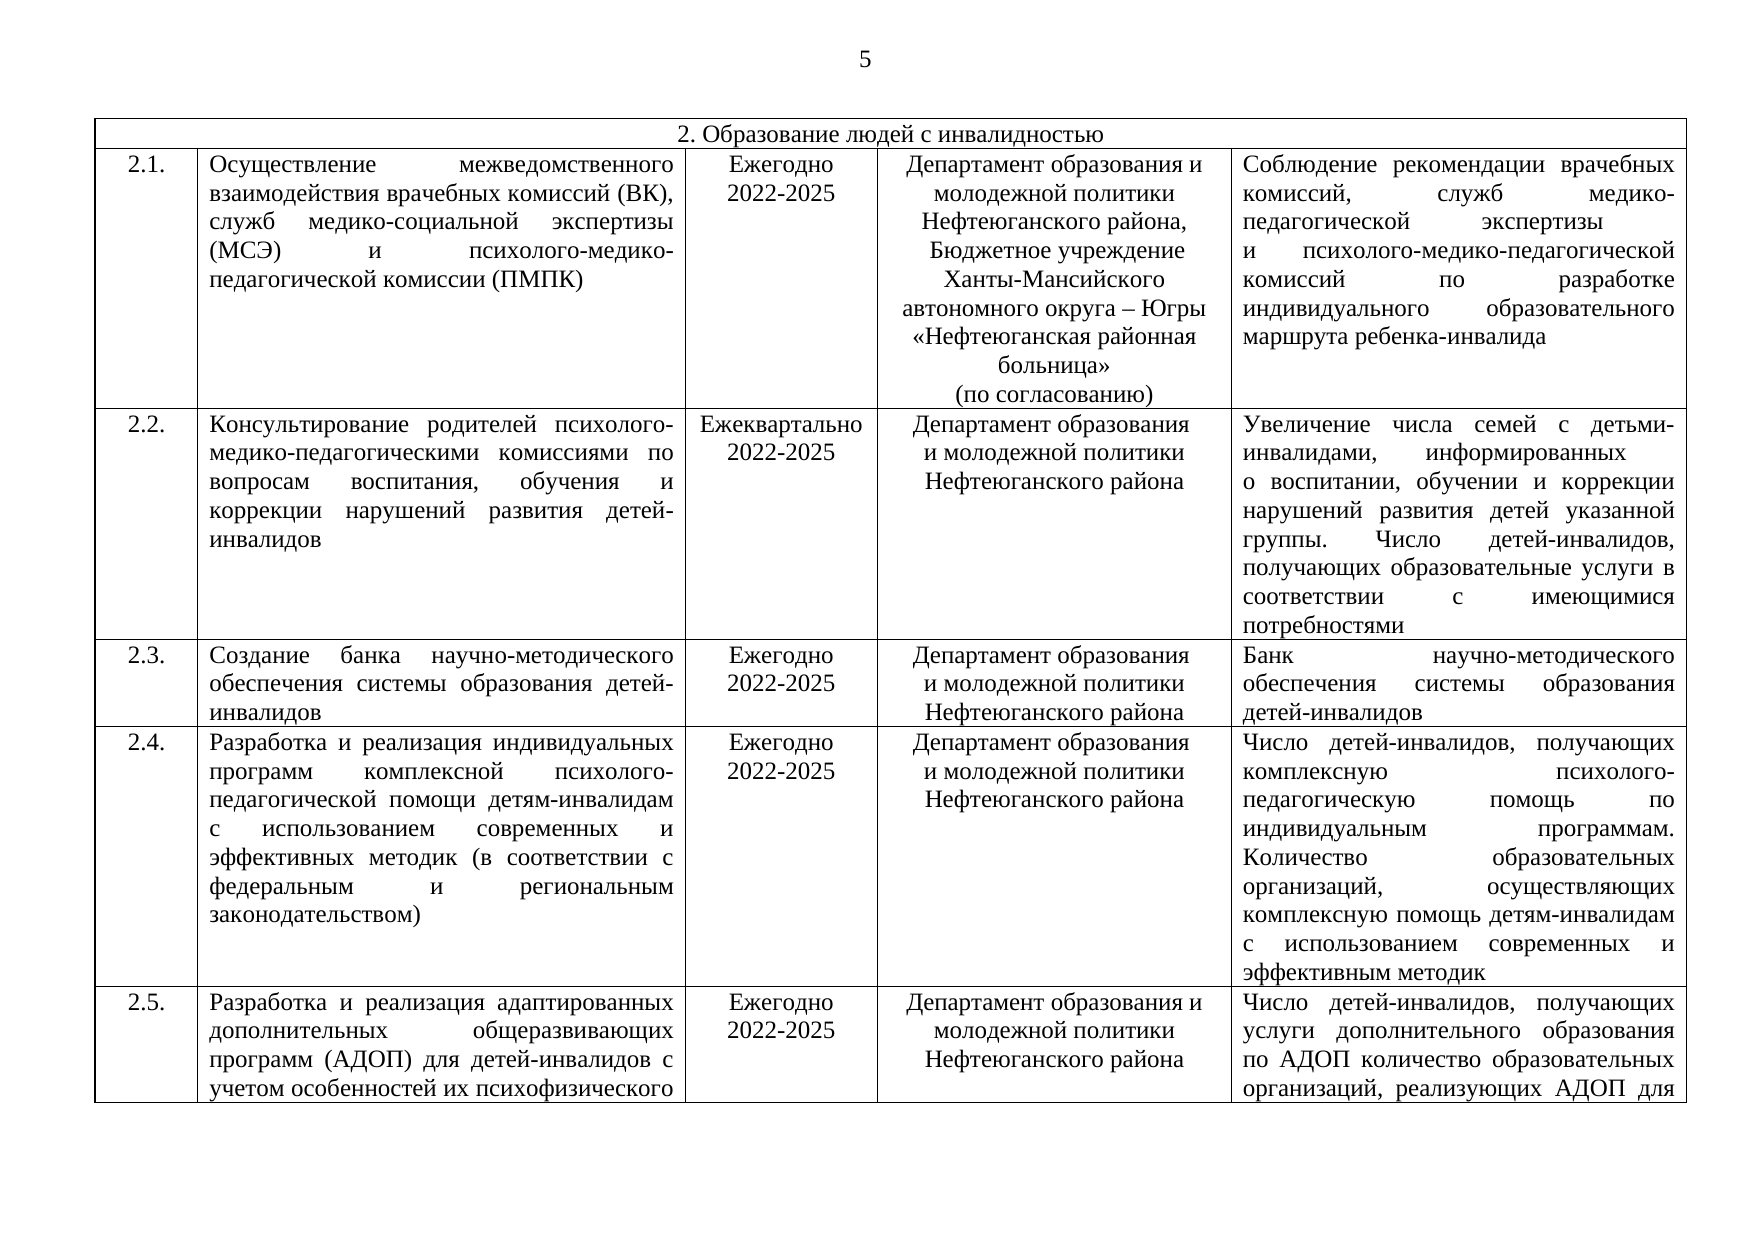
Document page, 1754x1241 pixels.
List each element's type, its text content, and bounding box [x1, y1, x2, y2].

table_cell Департамент образования и молодежной политики Нефтеюганского района [878, 640, 1231, 726]
table_cell Увеличение числа семей с детьми-инвалидами, информированных о воспитании, обучении и коррекции нарушений развития детей указанной группы. Число детей-инвалидов, получающих образовательные услуги в соответствии с имеющимися потребностями [1232, 409, 1686, 639]
table_cell 2.1. [96, 149, 197, 408]
table_cell Осуществление межведомственного взаимодействия врачебных комиссий (ВК), служб медико-социальной экспертизы (МСЭ) и психолого-медико-педагогической комиссии (ПМПК) [198, 149, 685, 408]
table_cell 2. Образование людей с инвалидностью [96, 119, 1686, 148]
table_cell Соблюдение рекомендации врачебных комиссий, служб медико-педагогической экспертизы и психолого-медико-педагогической комиссий по разработке индивидуального образовательного маршрута ребенка-инвалида [1232, 149, 1686, 408]
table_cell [878, 987, 1231, 1102]
table_cell Ежегодно 2022-2025 [686, 640, 877, 726]
table_cell Консультирование родителей психолого-медико-педагогическими комиссиями по вопросам воспитания, обучения и коррекции нарушений развития детей-инвалидов [198, 409, 685, 639]
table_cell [198, 987, 685, 1102]
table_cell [1232, 987, 1686, 1102]
table_cell Разработка и реализация индивидуальных программ комплексной психолого-педагогической помощи детям-инвалидам с использованием современных и эффективных методик (в соответствии с федеральным и региональным законодательством) [198, 727, 685, 986]
table_cell Создание банка научно-методического обеспечения системы образования детей-инвалидов [198, 640, 685, 726]
table_cell Департамент образования и молодежной политики Нефтеюганского района [878, 409, 1231, 639]
table_cell Ежегодно 2022-2025 [686, 149, 877, 408]
table_cell Банк научно-методического обеспечения системы образования детей-инвалидов [1232, 640, 1686, 726]
table_cell 2.4. [96, 727, 197, 986]
table_cell 2.2. [96, 409, 197, 639]
table_cell Число детей-инвалидов, получающих комплексную психолого-педагогическую помощь по индивидуальным программам. Количество образовательных организаций, осуществляющих комплексную помощь детям-инвалидам с использованием современных и эффективным методик [1232, 727, 1686, 986]
table_cell 2.5. [96, 987, 197, 1102]
table_cell 2.3. [96, 640, 197, 726]
table_cell Департамент образования и молодежной политики Нефтеюганского района, Бюджетное учреждение Ханты-Мансийского автономного округа – Югры «Нефтеюганская районная больница» (по согласованию) [878, 149, 1231, 408]
table_cell Ежеквартально 2022-2025 [686, 409, 877, 639]
table_cell Ежегодно 2022-2025 [686, 727, 877, 986]
table_cell Ежегодно 2022-2025 [686, 987, 877, 1102]
table_cell Департамент образования и молодежной политики Нефтеюганского района [878, 727, 1231, 986]
